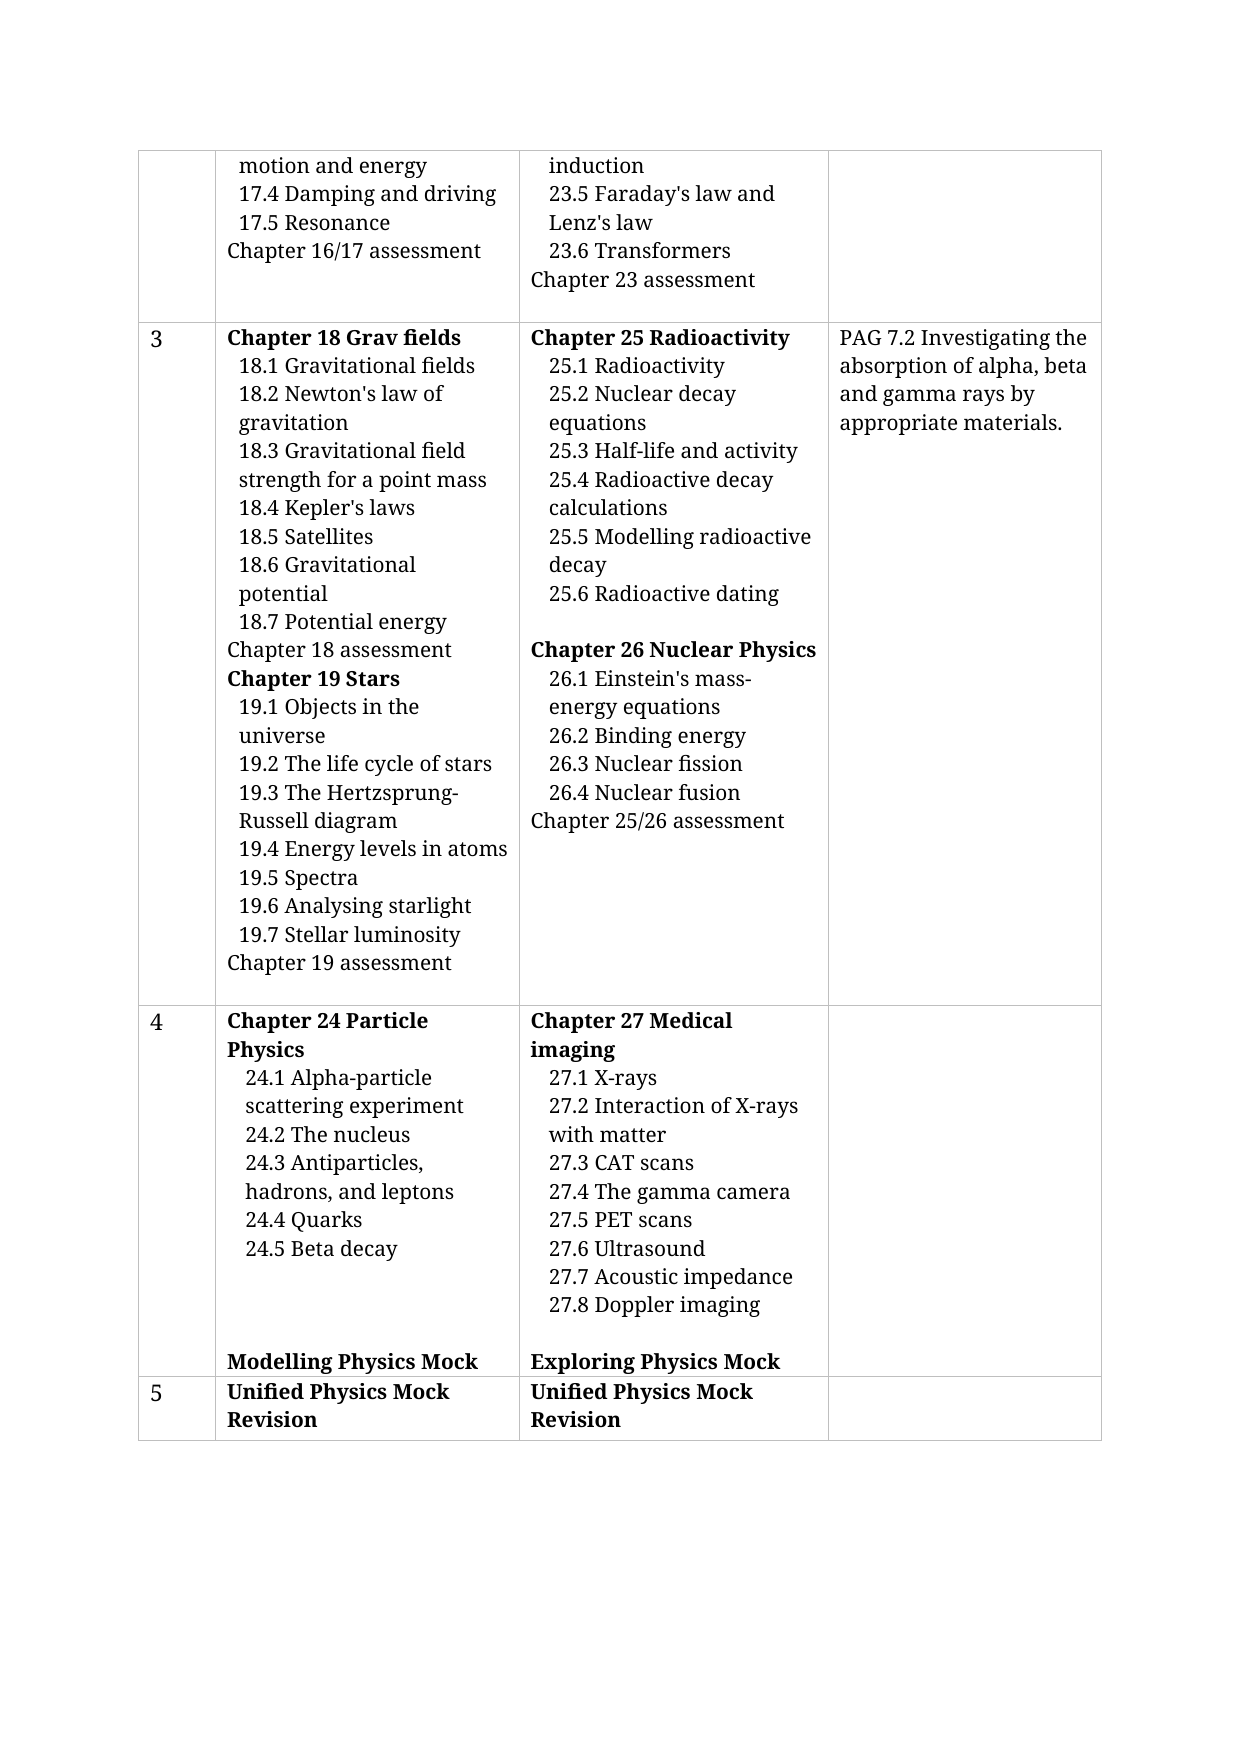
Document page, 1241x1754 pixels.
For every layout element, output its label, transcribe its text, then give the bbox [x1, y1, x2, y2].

table_cell 2 [139, 151, 215, 322]
table_cell Unified Physics Mock Revision [216, 1377, 519, 1439]
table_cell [520, 151, 828, 322]
table_cell Unified Physics Mock Revision [520, 1377, 828, 1439]
table_cell Chapter 18 Grav fields 18.1 Gravitational fields 18.2 Newton's law of gravitation 18.3 Gravitational field strength for a point mass 18.4 Kepler's laws 18.5 Satellites 18.6 Gravitational potential 18.7 Potential energy Chapter 18 assessment Chapter 19 Stars 19.1 Objects in the universe 19.2 The life cycle of stars 19.3 The Hertzsprung-Russell diagram 19.4 Energy levels in atoms 19.5 Spectra 19.6 Analysing starlight 19.7 Stellar luminosity Chapter 19 assessment [216, 323, 519, 1005]
table_cell Chapter 25 Radioactivity 25.1 Radioactivity 25.2 Nuclear decay equations 25.3 Half-life and activity 25.4 Radioactive decay calculations 25.5 Modelling radioactive decay 25.6 Radioactive dating Chapter 26 Nuclear Physics 26.1 Einstein's mass-energy equations 26.2 Binding energy 26.3 Nuclear fission 26.4 Nuclear fusion Chapter 25/26 assessment [520, 323, 828, 1005]
table_cell Chapter 24 Particle Physics 24.1 Alpha-particle scattering experiment 24.2 The nucleus 24.3 Antiparticles, hadrons, and leptons 24.4 Quarks 24.5 Beta decay Modelling Physics Mock [216, 1006, 519, 1376]
table_cell 3 [139, 323, 215, 1005]
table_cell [216, 151, 519, 322]
table_cell Chapter 27 Medical imaging 27.1 X-rays 27.2 Interaction of X-rays with matter 27.3 CAT scans 27.4 The gamma camera 27.5 PET scans 27.6 Ultrasound 27.7 Acoustic impedance 27.8 Doppler imaging Exploring Physics Mock [520, 1006, 828, 1376]
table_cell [829, 151, 1101, 322]
table_cell [829, 1377, 1101, 1439]
table_cell [829, 1006, 1101, 1376]
table_cell 5 [139, 1377, 215, 1439]
table_cell PAG 7.2 Investigating the absorption of alpha, beta and gamma rays by appropriate materials. [829, 323, 1101, 1005]
table_cell 4 [139, 1006, 215, 1376]
